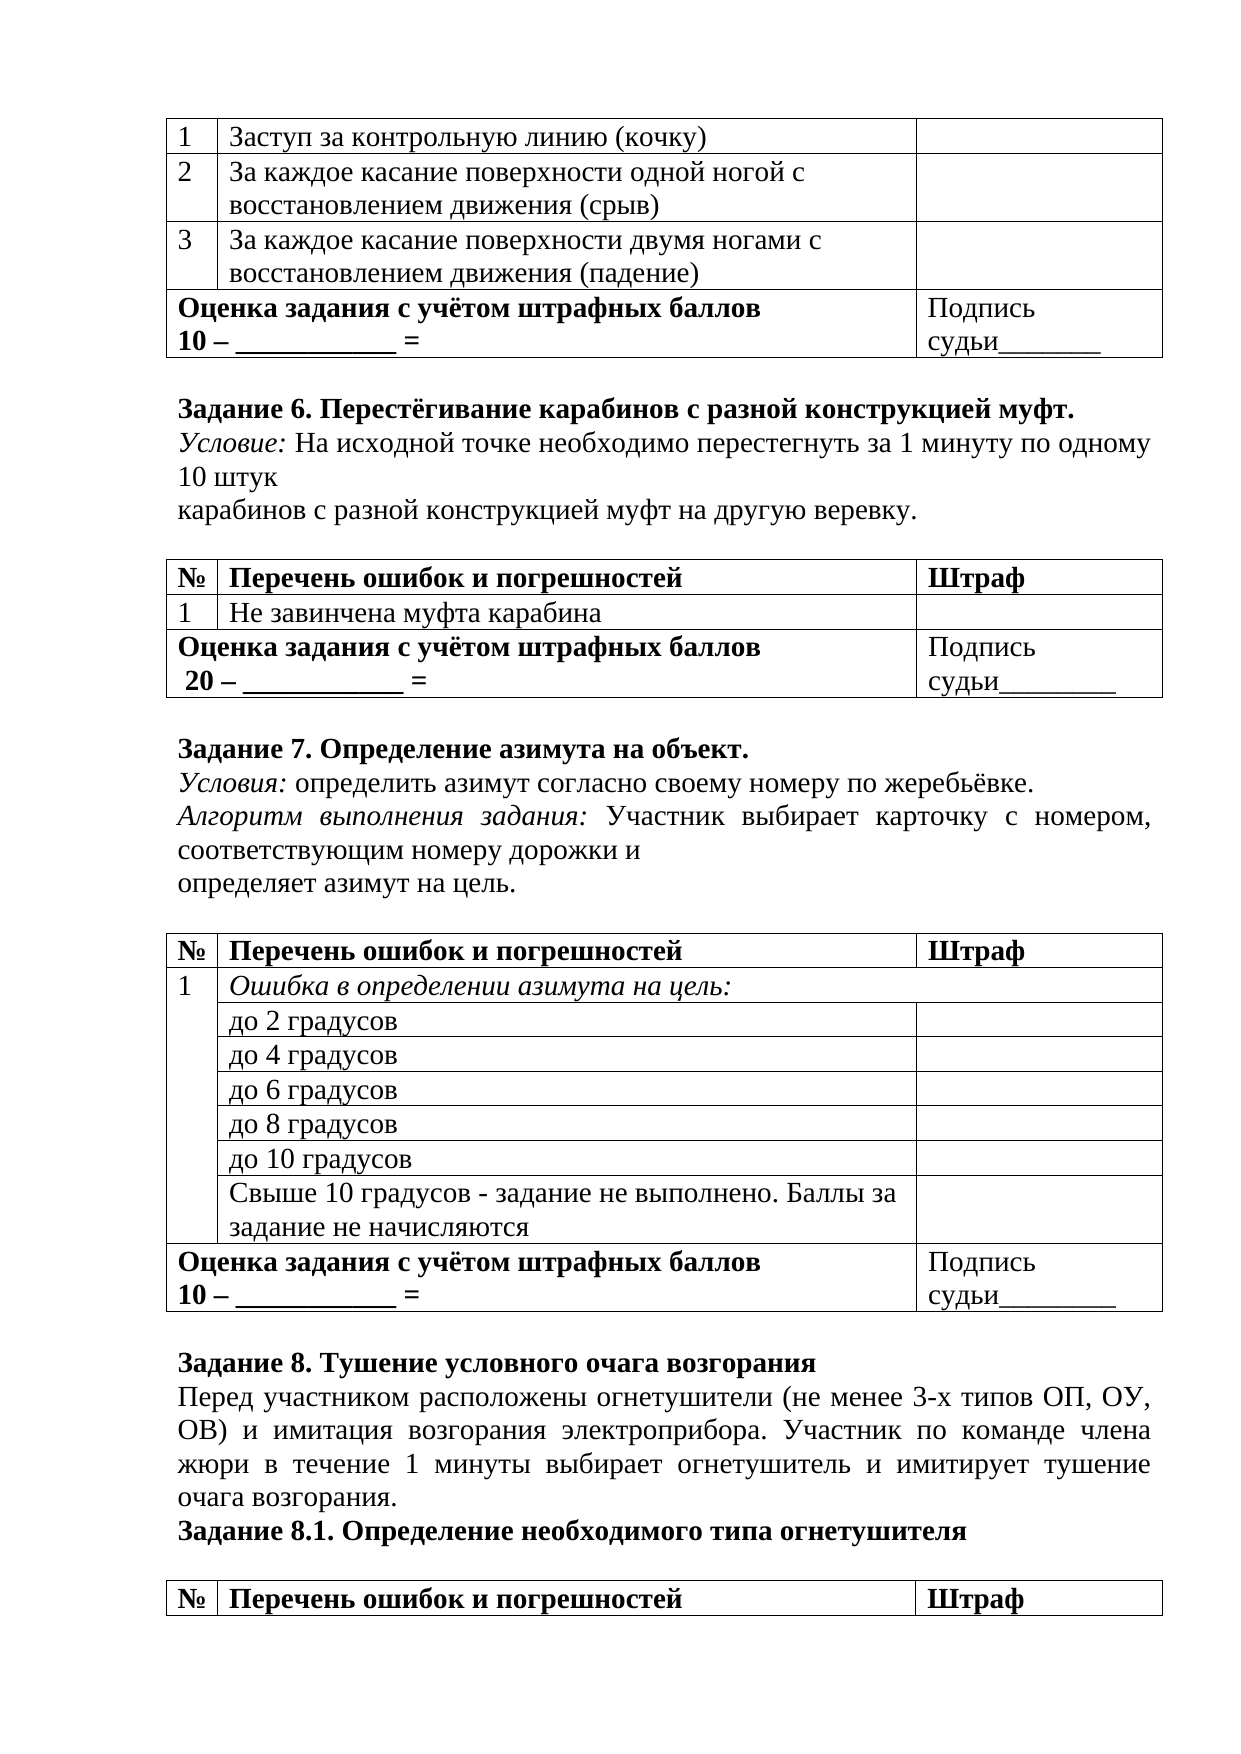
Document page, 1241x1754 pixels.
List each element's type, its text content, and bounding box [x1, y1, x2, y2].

text Условия: определить азимут согласно своему номеру по жеребьёвке. [177, 765, 1152, 798]
text Задание 6. Перестёгивание карабинов с разной конструкцией муфт. [177, 392, 1152, 425]
table_cell Подпись судьи________ [917, 1244, 1162, 1311]
table_header Перечень ошибок и погрешностей [218, 560, 916, 594]
table_cell [917, 1176, 1162, 1243]
table_cell [917, 1141, 1162, 1174]
table_header Перечень ошибок и погрешностей [218, 934, 916, 967]
table_cell Подпись судьи_______ [917, 290, 1162, 357]
table_header № [167, 1581, 217, 1615]
table_cell до 6 градусов [218, 1072, 916, 1105]
text Алгоритм выполнения задания: Участник выбирает карточку с номером, соответствующим номеру дорожки и [177, 798, 1152, 865]
table_cell [917, 1106, 1162, 1140]
table_cell 1 [167, 595, 217, 628]
table_cell Оценка задания с учётом штрафных баллов 20 – ___________ = [167, 630, 916, 697]
text Задание 7. Определение азимута на объект. [177, 731, 1152, 765]
table_cell [917, 154, 1162, 221]
table_cell до 10 градусов [218, 1141, 916, 1174]
text Условие: На исходной точке необходимо перестегнуть за 1 минуту по одному 10 штук [177, 425, 1152, 492]
table_cell [917, 222, 1162, 289]
table_cell до 8 градусов [218, 1106, 916, 1140]
table_header № [167, 934, 217, 967]
table_cell За каждое касание поверхности одной ногой с восстановлением движения (срыв) [218, 154, 916, 221]
table_cell 3 [167, 222, 217, 289]
table_cell Оценка задания с учётом штрафных баллов 10 – ___________ = [167, 290, 916, 357]
table_header Штраф [917, 560, 1162, 594]
table_cell [917, 119, 1162, 153]
table_cell Не завинчена муфта карабина [218, 595, 916, 628]
table_cell Свыше 10 градусов - задание не выполнено. Баллы за задание не начисляются [218, 1176, 916, 1243]
table_cell Заступ за контрольную линию (кочку) [218, 119, 916, 153]
text определяет азимут на цель. [177, 865, 1152, 899]
table_header Штраф [916, 1581, 1162, 1615]
text карабинов с разной конструкцией муфт на другую веревку. [177, 492, 1152, 526]
table_cell 1 [167, 968, 217, 1243]
table_cell [917, 1003, 1162, 1036]
table_header Перечень ошибок и погрешностей [218, 1581, 915, 1615]
text Перед участником расположены огнетушители (не менее 3-х типов ОП, ОУ, ОВ) и имитация возгорания электроприбора. Участник по команде члена жюри в течение 1 минуты выбирает огнетушитель и имитирует тушение очага возгорания. [177, 1379, 1152, 1513]
table_cell до 4 градусов [218, 1037, 916, 1071]
table_cell [917, 595, 1162, 628]
table_cell 1 [167, 119, 217, 153]
table_header № [167, 560, 217, 594]
table_cell Подпись судьи________ [917, 630, 1162, 697]
table_cell [917, 1037, 1162, 1071]
table_cell За каждое касание поверхности двумя ногами с восстановлением движения (падение) [218, 222, 916, 289]
table_cell до 2 градусов [218, 1003, 916, 1036]
table_cell Оценка задания с учётом штрафных баллов 10 – ___________ = [167, 1244, 916, 1311]
table_cell 2 [167, 154, 217, 221]
table_cell [917, 1072, 1162, 1105]
table_cell Ошибка в определении азимута на цель: [218, 968, 1162, 1002]
text Задание 8. Тушение условного очага возгорания [177, 1345, 1152, 1379]
text Задание 8.1. Определение необходимого типа огнетушителя [177, 1513, 1152, 1547]
table_header Штраф [917, 934, 1162, 967]
